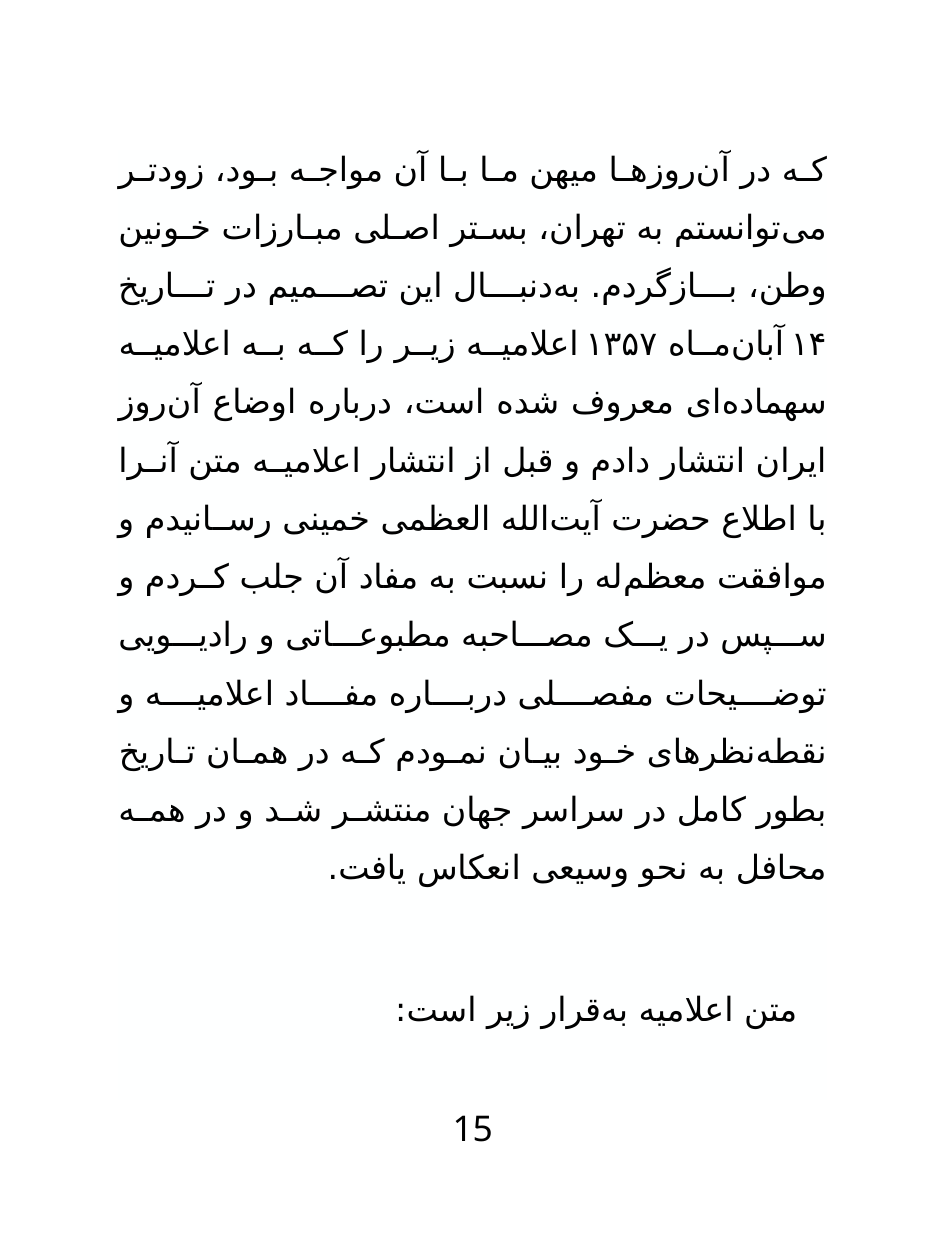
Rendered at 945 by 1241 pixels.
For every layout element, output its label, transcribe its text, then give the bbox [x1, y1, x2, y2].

text متن اعلامیه به‌قرار زیر است: [118, 990, 827, 1029]
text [118, 150, 827, 888]
